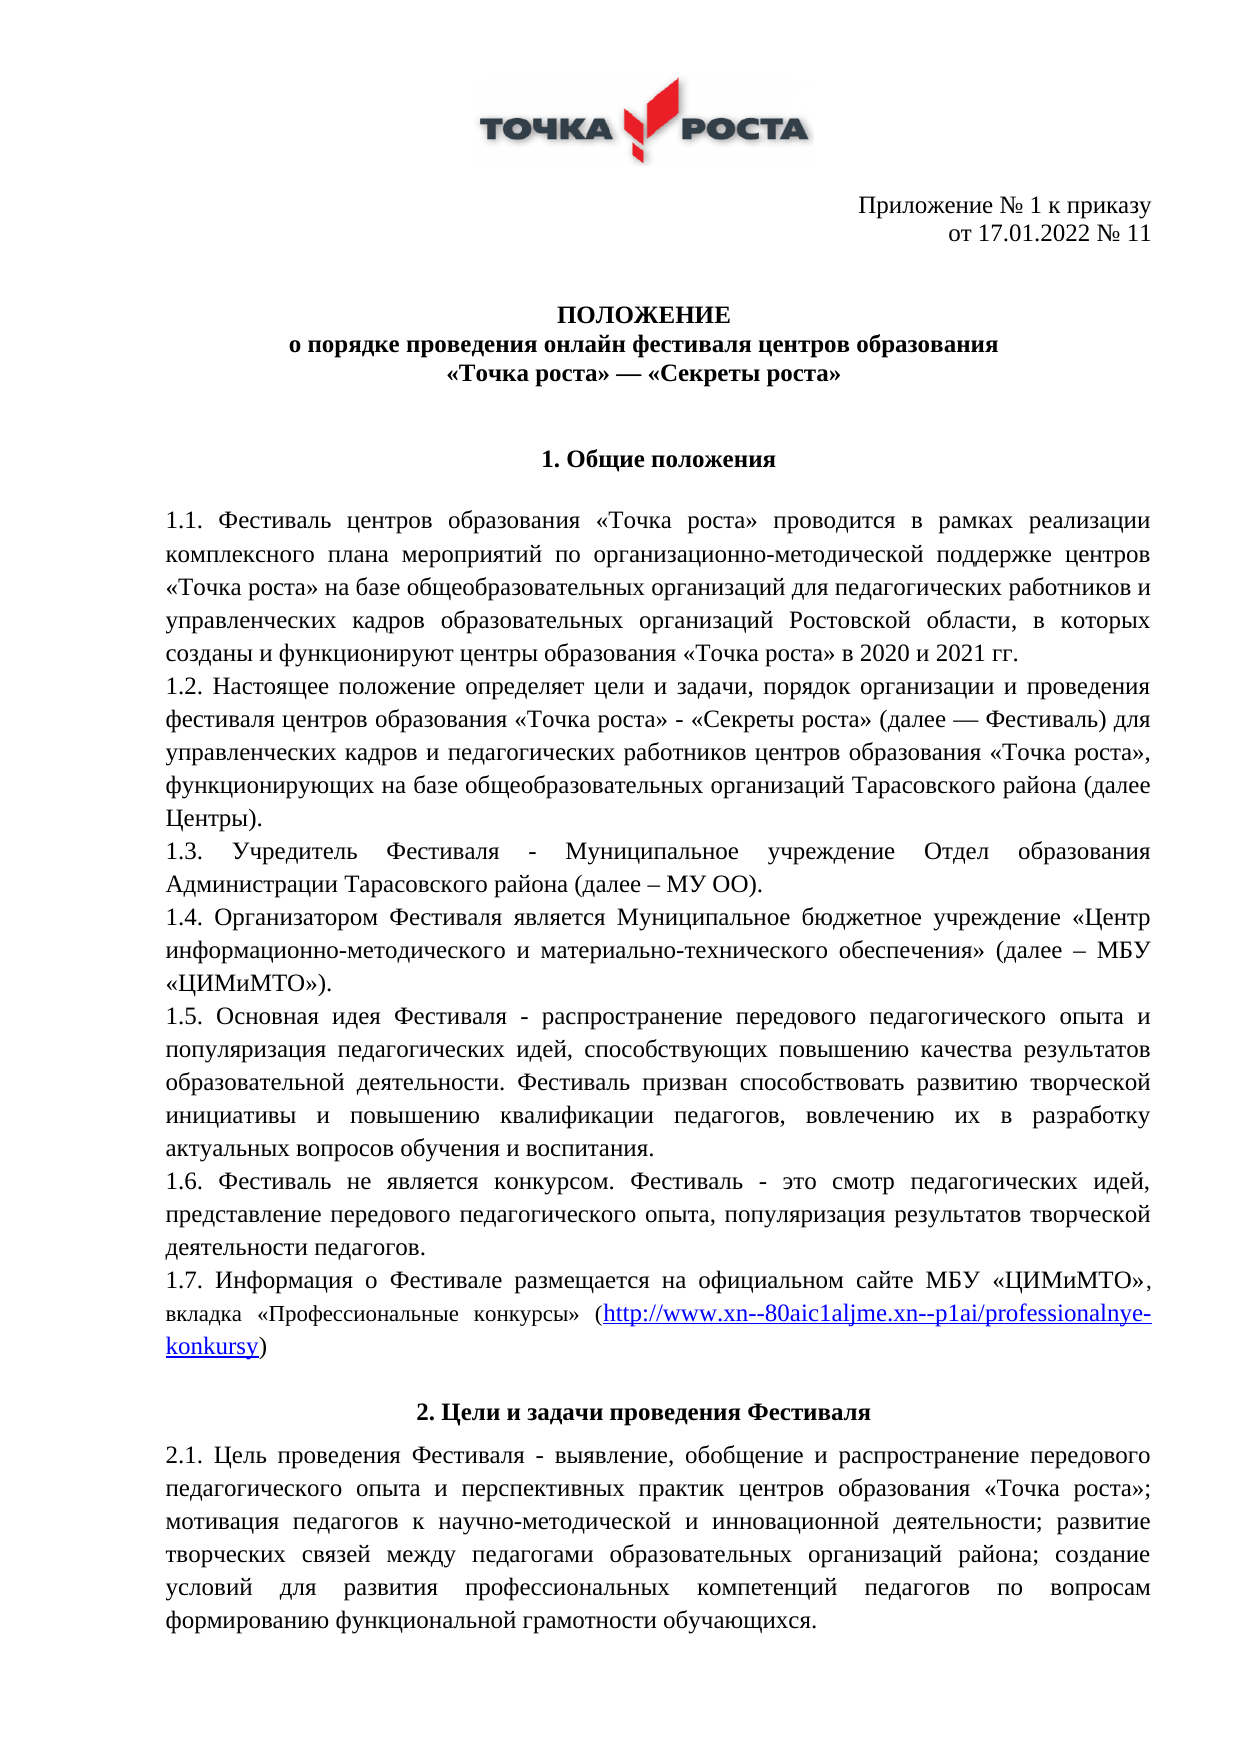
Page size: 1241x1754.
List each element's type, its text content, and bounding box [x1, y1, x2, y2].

list 1.7. Информация о Фестивале размещается на официальном сайте МБУ «ЦИМиМТО», вкладка «Профессиональные конкурсы» (http://www.xn--80aic1aljme.xn--p1ai/professionalnye-konkursy) [165, 1265, 1152, 1360]
text «Точка роста» — «Секреты роста» [136, 358, 1152, 386]
text 2.1. Цель проведения Фестиваля - выявление, обобщение и распространение передового педагогического опыта и перспективных практик центров образования «Точка роста»; мотивация педагогов к научно-методической и инновационной деятельности; развитие творческих связей между педагогами образовательных организаций района; создание условий для развития профессиональных компетенций педагогов по вопросам формированию функциональной грамотности обучающихся. [165, 1440, 1152, 1634]
list 1.1. Фестиваль центров образования «Точка роста» проводится в рамках реализации комплексного плана мероприятий по организационно-методической поддержке центров «Точка роста» на базе общеобразовательных организаций для педагогических работников и управленческих кадров образовательных организаций Ростовской области, в которых созданы и функционируют центры образования «Точка роста» в 2020 и 2021 гг. [165, 506, 1152, 666]
text 2. Цели и задачи проведения Фестиваля [136, 1397, 1152, 1426]
text ПОЛОЖЕНИЕ [136, 300, 1152, 329]
picture [473, 74, 814, 166]
list 1.6. Фестиваль не является конкурсом. Фестиваль - это смотр педагогических идей, представление передового педагогического опыта, популяризация результатов творческой деятельности педагогов. [165, 1166, 1152, 1261]
text о порядке проведения онлайн фестиваля центров образования [136, 329, 1152, 358]
list 1.2. Настоящее положение определяет цели и задачи, порядок организации и проведения фестиваля центров образования «Точка роста» - «Секреты роста» (далее — Фестиваль) для управленческих кадров и педагогических работников центров образования «Точка роста», функционирующих на базе общеобразовательных организаций Тарасовского района (далее Центры). [165, 671, 1152, 832]
list 1.5. Основная идея Фестиваля - распространение передового педагогического опыта и популяризация педагогических идей, способствующих повышению качества результатов образовательной деятельности. Фестиваль призван способствовать развитию творческой инициативы и повышению квалификации педагогов, вовлечению их в разработку актуальных вопросов обучения и воспитания. [165, 1001, 1152, 1162]
text от 17.01.2022 № 11 [136, 218, 1152, 247]
list 1.4. Организатором Фестиваля является Муниципальное бюджетное учреждение «Центр информационно-методического и материально-технического обеспечения» (далее – МБУ «ЦИМиМТО»). [165, 902, 1152, 997]
list 1.3. Учредитель Фестиваля - Муниципальное учреждение Отдел образования Администрации Тарасовского района (далее – МУ ОО). [165, 836, 1152, 898]
text Приложение № 1 к приказу [136, 190, 1152, 218]
text 1. Общие положения [165, 444, 1152, 473]
